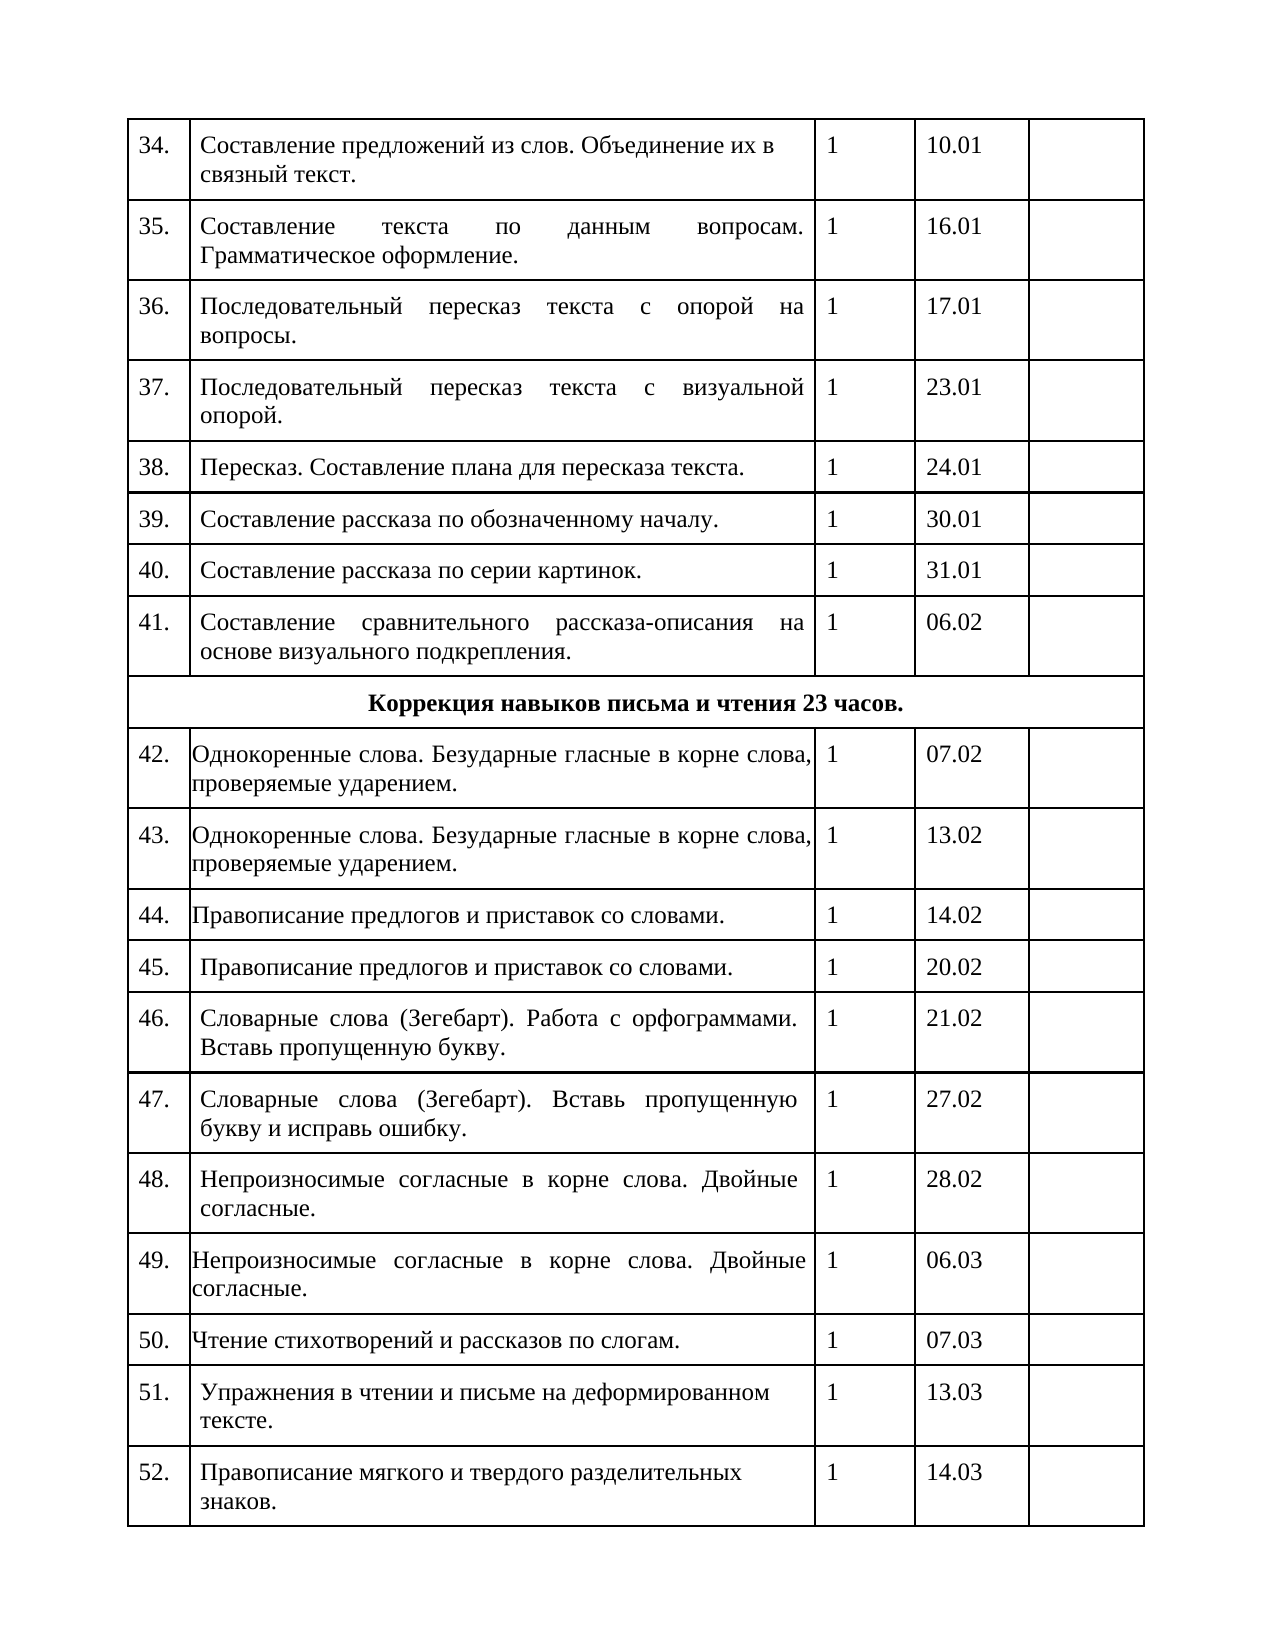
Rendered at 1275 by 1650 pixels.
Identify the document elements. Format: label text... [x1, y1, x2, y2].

table_cell 1 [816, 729, 914, 807]
table_cell [1030, 1154, 1143, 1232]
table_cell [129, 442, 189, 491]
table_cell Упражнения в чтении и письме на деформированном тексте. [191, 1366, 814, 1445]
table_cell [1030, 442, 1143, 491]
table_cell 10.01 [916, 120, 1028, 198]
table_cell 1 [816, 890, 914, 939]
table_cell [129, 361, 189, 440]
table_cell 1 [816, 442, 914, 491]
table_cell Однокоренные слова. Безударные гласные в корне слова, проверяемые ударением. [191, 809, 814, 888]
table_cell 1 [816, 1234, 914, 1313]
table_cell 1 [816, 1154, 914, 1232]
table_cell [1030, 993, 1143, 1071]
table_cell Составление предложений из слов. Объединение их в связный текст. [191, 120, 814, 198]
table_cell 21.02 [916, 993, 1028, 1071]
table_cell Последовательный пересказ текста с опорой на вопросы. [191, 281, 814, 359]
table_cell [1030, 729, 1143, 807]
table_cell 1 [816, 281, 914, 359]
table_cell Пересказ. Составление плана для пересказа текста. [191, 442, 814, 491]
table_cell 4 [129, 809, 189, 888]
table_cell 17.01 [916, 281, 1028, 359]
table_cell Чтение стихотворений и рассказов по слогам. [191, 1315, 814, 1364]
table_cell [1030, 545, 1143, 595]
table_cell [1030, 1315, 1143, 1364]
table_cell Составление сравнительного рассказа-описания на основе визуального подкрепления. [191, 597, 814, 675]
table_cell [1030, 1234, 1143, 1313]
table_cell [1030, 890, 1143, 939]
table_cell Коррекция навыков письма и чтения 23 часов. [129, 677, 1143, 727]
table_cell 4 [129, 941, 189, 991]
table_cell 1 [816, 1447, 914, 1525]
table_cell 07.02 [916, 729, 1028, 807]
table_cell 1 [816, 494, 914, 543]
table_cell Правописание мягкого и твердого разделительных знаков. [191, 1447, 814, 1525]
table_cell [1030, 1366, 1143, 1445]
table_cell 1 [816, 597, 914, 675]
table_cell Последовательный пересказ текста с визуальной опорой. [191, 361, 814, 440]
table_cell 1 [816, 809, 914, 888]
table_cell 28.02 [916, 1154, 1028, 1232]
table_cell 4 [129, 1154, 189, 1232]
table_cell [1030, 201, 1143, 279]
table_cell 4 [129, 1234, 189, 1313]
table_cell [1030, 597, 1143, 675]
table_cell Составление рассказа по серии картинок. [191, 545, 814, 595]
table_cell 1 [816, 361, 914, 440]
table_cell [1030, 941, 1143, 991]
table_cell Составление рассказа по обозначенному началу. [191, 494, 814, 543]
table_cell 31.01 [916, 545, 1028, 595]
table_cell 4 [129, 1315, 189, 1364]
table_cell 30.01 [916, 494, 1028, 543]
table_cell 13.02 [916, 809, 1028, 888]
table_cell Непроизносимые согласные в корне слова. Двойные согласные. [191, 1234, 814, 1313]
table_cell [1030, 120, 1143, 198]
table_cell 1 [816, 993, 914, 1071]
table_cell 14.02 [916, 890, 1028, 939]
table_cell 23.01 [916, 361, 1028, 440]
table_cell 20.02 [916, 941, 1028, 991]
table_cell 3 [129, 120, 189, 198]
table_cell 1 [816, 120, 914, 198]
table_cell 1 [816, 545, 914, 595]
table_cell [129, 545, 189, 595]
table_cell 1 [816, 1366, 914, 1445]
table_cell [129, 494, 189, 543]
table_cell Правописание предлогов и приставок со словами. [191, 890, 814, 939]
table_cell 27.02 [916, 1074, 1028, 1152]
table_cell 4 [129, 1074, 189, 1152]
table_cell 16.01 [916, 201, 1028, 279]
table_cell 07.03 [916, 1315, 1028, 1364]
table_cell 5 [129, 1447, 189, 1525]
table_cell 06.02 [916, 597, 1028, 675]
table_cell 1 [816, 941, 914, 991]
table_cell 1 [816, 1315, 914, 1364]
table_cell [1030, 281, 1143, 359]
table_cell Непроизносимые согласные в корне слова. Двойные согласные. [191, 1154, 814, 1232]
table_cell [1030, 361, 1143, 440]
table_cell Однокоренные слова. Безударные гласные в корне слова, проверяемые ударением. [191, 729, 814, 807]
table_cell 3 [129, 281, 189, 359]
table_cell 4 [129, 890, 189, 939]
table_cell 4 [129, 1366, 189, 1445]
table_cell Правописание предлогов и приставок со словами. [191, 941, 814, 991]
table_cell 13.03 [916, 1366, 1028, 1445]
table_cell [1030, 1447, 1143, 1525]
table_cell 06.03 [916, 1234, 1028, 1313]
table_cell Словарные слова (Зегебарт). Работа с орфограммами. Вставь пропущенную букву. [191, 993, 814, 1071]
table_cell 24.01 [916, 442, 1028, 491]
table_cell 1 [816, 1074, 914, 1152]
table_cell [1030, 809, 1143, 888]
table_cell [129, 597, 189, 675]
table_cell 4 [129, 993, 189, 1071]
table_cell 4 [129, 729, 189, 807]
table_cell 3 [129, 201, 189, 279]
table_cell 1 [816, 201, 914, 279]
table_cell 14.03 [916, 1447, 1028, 1525]
table_cell [1030, 494, 1143, 543]
table_cell [1030, 1074, 1143, 1152]
table_cell Словарные слова (Зегебарт). Вставь пропущенную букву и исправь ошибку. [191, 1074, 814, 1152]
table_cell Составление текста по данным вопросам. Грамматическое оформление. [191, 201, 814, 279]
